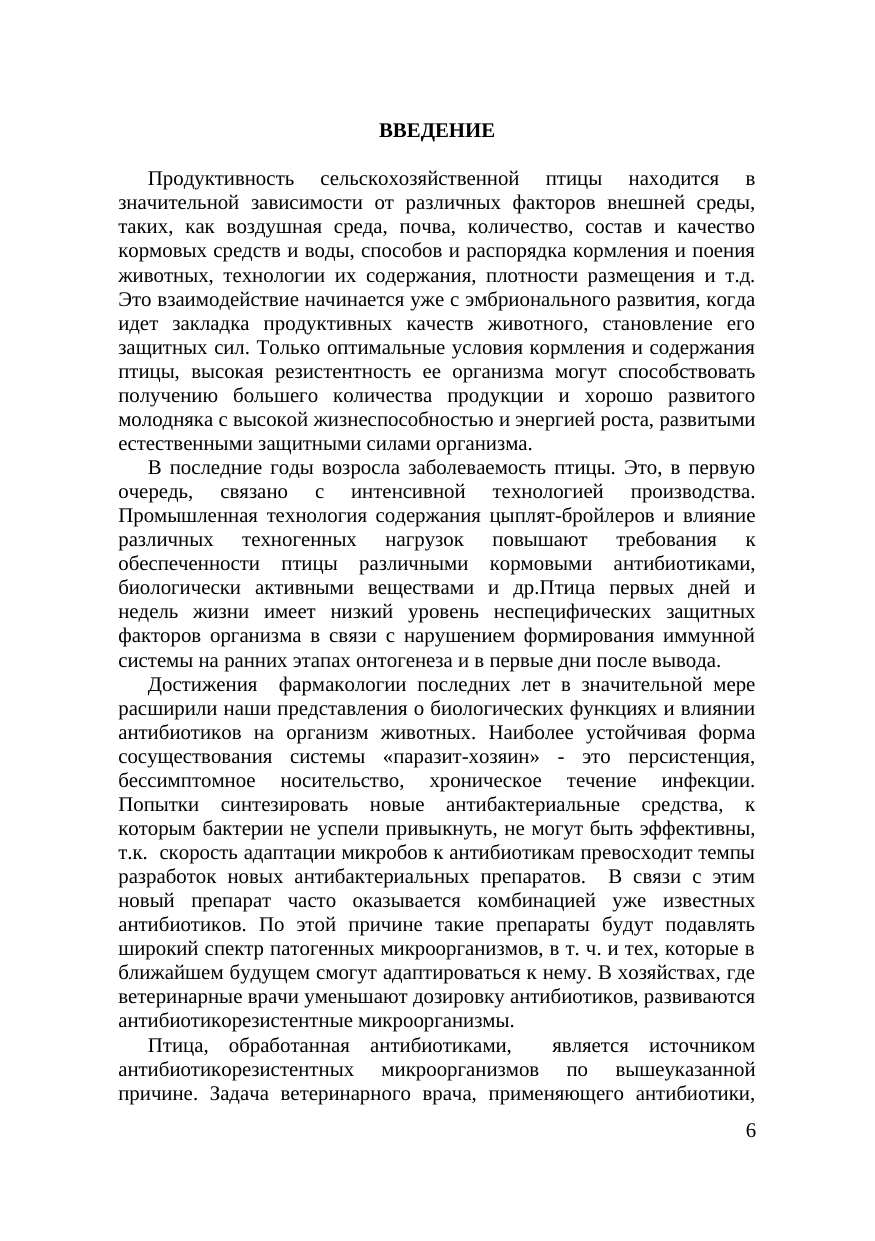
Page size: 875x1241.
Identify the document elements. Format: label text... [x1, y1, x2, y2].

text Продуктивность сельскохозяйственной птицы находится в значительной зависимости от различных факторов внешней среды, таких, как воздушная среда, почва, количество, состав и качество кормовых средств и воды, способов и распорядка кормления и поения животных, технологии их содержания, плотности размещения и т.д. Это взаимодействие начинается уже с эмбрионального развития, когда идет закладка продуктивных качеств животного, становление его защитных сил. Только оптимальные условия кормления и содержания птицы, высокая резистентность ее организма могут способствовать получению большего количества продукции и хорошо развитого молодняка с высокой жизнеспособностью и энергией роста, развитыми естественными защитными силами организма. [118, 166, 756, 455]
text Достижения фармакологии последних лет в значительной мере расширили наши представления о биологических функциях и влиянии антибиотиков на организм животных. Наиболее устойчивая форма сосуществования системы «паразит-хозяин» - это персистенция, бессимптомное носительство, хроническое течение инфекции. Попытки синтезировать новые антибактериальные средства, к которым бактерии не успели привыкнуть, не могут быть эффективны, т.к. скорость адаптации микробов к антибиотикам превосходит темпы разработок новых антибактериальных препаратов. В связи с этим новый препарат часто оказывается комбинацией уже известных антибиотиков. По этой причине такие препараты будут подавлять широкий спектр патогенных микроорганизмов, в т. ч. и тех, которые в ближайшем будущем смогут адаптироваться к нему. В хозяйствах, где ветеринарные врачи уменьшают дозировку антибиотиков, развиваются антибиотикорезистентные микроорганизмы. [118, 672, 756, 1032]
text ВВЕДЕНИЕ [118, 118, 756, 142]
text В последние годы возросла заболеваемость птицы. Это, в первую очередь, связано с интенсивной технологией производства. Промышленная технология содержания цыплят-бройлеров и влияние различных техногенных нагрузок повышают требования к обеспеченности птицы различными кормовыми антибиотиками, биологически активными веществами и др.Птица первых дней и недель жизни имеет низкий уровень неспецифических защитных факторов организма в связи с нарушением формирования иммунной системы на ранних этапах онтогенеза и в первые дни после вывода. [118, 455, 756, 672]
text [118, 1032, 756, 1105]
